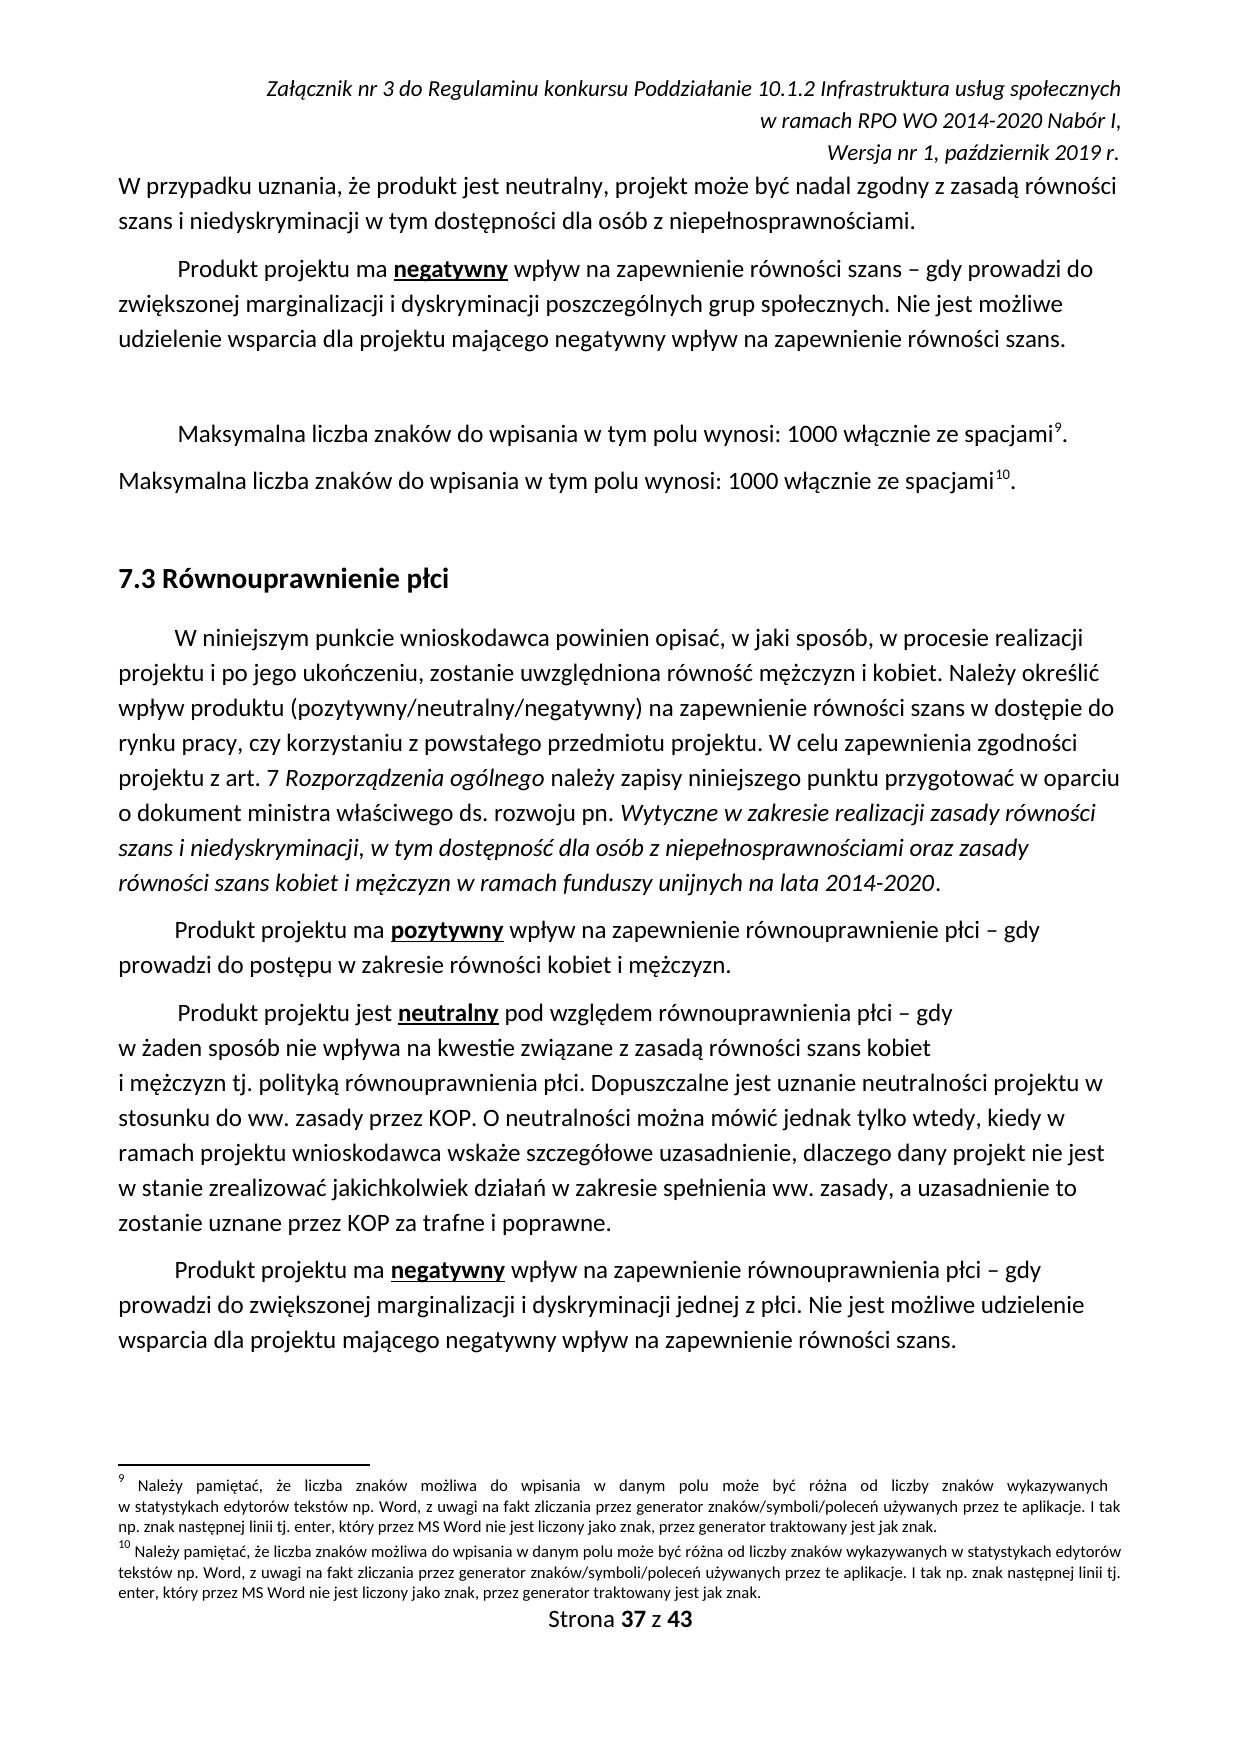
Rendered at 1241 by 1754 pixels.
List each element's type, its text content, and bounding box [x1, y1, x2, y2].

text Maksymalna liczba znaków do wpisania w tym polu wynosi: 1000 włącznie ze spacjami. [118, 418, 1122, 448]
text Maksymalna liczba znaków do wpisania w tym polu wynosi: 1000 włącznie ze spacjami. [118, 465, 1122, 496]
text Produkt projektu jest neutralny pod względem równouprawnienia płci – gdy w żaden sposób nie wpływa na kwestie związane z zasadą równości szans kobiet i mężczyzn tj. polityką równouprawnienia płci. Dopuszczalne jest uznanie neutralności projektu w stosunku do ww. zasady przez KOP. O neutralności można mówić jednak tylko wtedy, kiedy w ramach projektu wnioskodawca wskaże szczegółowe uzasadnienie, dlaczego dany projekt nie jest w stanie zrealizować jakichkolwiek działań w zakresie spełnienia ww. zasady, a uzasadnienie to zostanie uznane przez KOP za trafne i poprawne. [118, 997, 1122, 1238]
subtitle 7.3 Równouprawnienie płci [118, 560, 1122, 596]
text Produkt projektu ma pozytywny wpływ na zapewnienie równouprawnienie płci – gdy prowadzi do postępu w zakresie równości kobiet i mężczyzn. [118, 915, 1122, 980]
text Produkt projektu ma negatywny wpływ na zapewnienie równości szans – gdy prowadzi do zwiększonej marginalizacji i dyskryminacji poszczególnych grup społecznych. Nie jest możliwe udzielenie wsparcia dla projektu mającego negatywny wpływ na zapewnienie równości szans. [118, 253, 1122, 353]
text Produkt projektu ma negatywny wpływ na zapewnienie równouprawnienia płci – gdy prowadzi do zwiększonej marginalizacji i dyskryminacji jednej z płci. Nie jest możliwe udzielenie wsparcia dla projektu mającego negatywny wpływ na zapewnienie równości szans. [118, 1255, 1122, 1355]
text W niniejszym punkcie wnioskodawca powinien opisać, w jaki sposób, w procesie realizacji projektu i po jego ukończeniu, zostanie uwzględniona równość mężczyzn i kobiet. Należy określić wpływ produktu (pozytywny/neutralny/negatywny) na zapewnienie równości szans w dostępie do rynku pracy, czy korzystaniu z powstałego przedmiotu projektu. W celu zapewnienia zgodności projektu z art. 7 Rozporządzenia ogólnego należy zapisy niniejszego punktu przygotować w oparciu o dokument ministra właściwego ds. rozwoju pn. Wytyczne w zakresie realizacji zasady równości szans i niedyskryminacji, w tym dostępność dla osób z niepełnosprawnościami oraz zasady równości szans kobiet i mężczyzn w ramach funduszy unijnych na lata 2014-2020. [118, 622, 1122, 898]
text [118, 170, 1122, 236]
